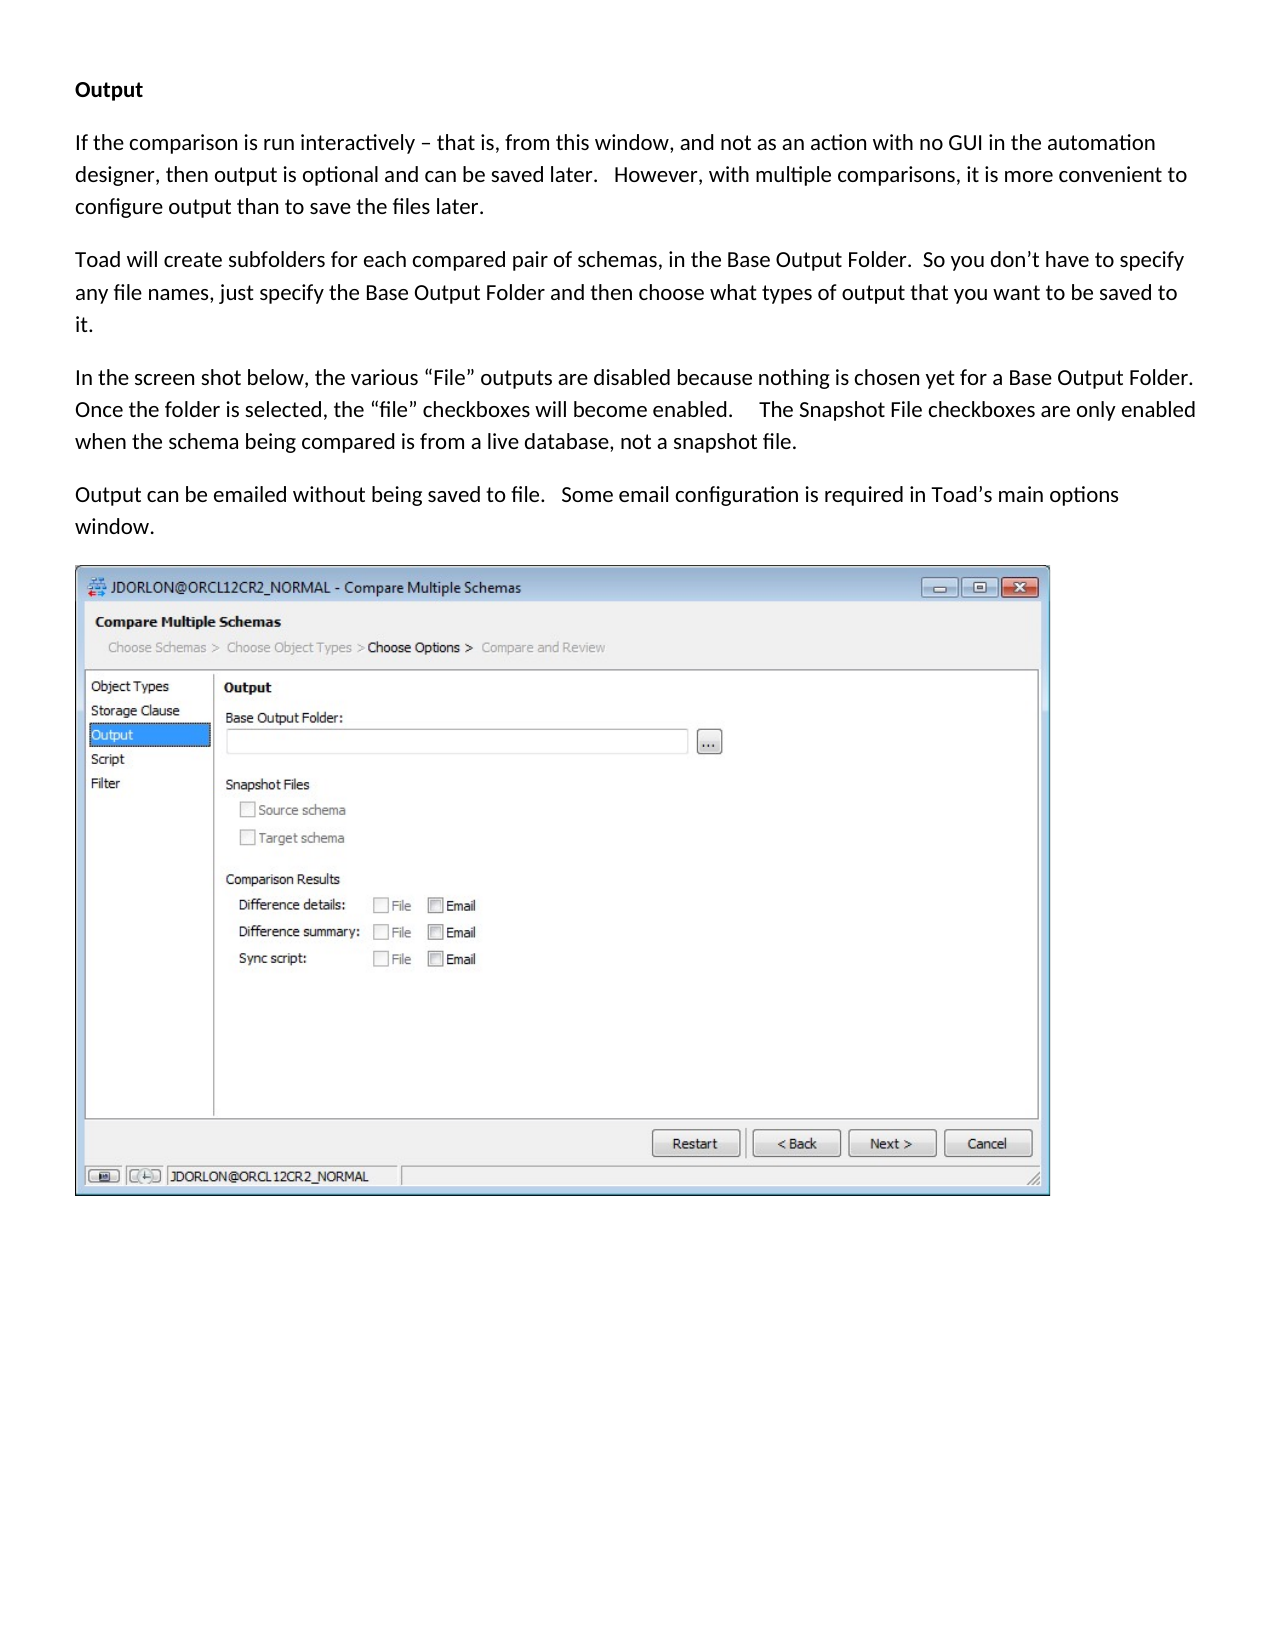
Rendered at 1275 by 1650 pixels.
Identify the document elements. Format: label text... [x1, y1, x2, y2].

text If the comparison is run interactively – that is, from this window, and not as an action with no GUI in the automation designer, then output is optional and can be saved later. However, with multiple comparisons, it is more convenient to configure output than to save the files later. [75, 128, 1200, 220]
picture [75, 565, 1050, 1196]
text Output [75, 75, 1200, 103]
text In the screen shot below, the various “File” outputs are disabled because nothing is chosen yet for a Base Output Folder. Once the folder is selected, the “file” checkboxes will become enabled. The Snapshot File checkboxes are only enabled when the schema being compared is from a live database, not a snapshot file. [75, 363, 1200, 455]
text Toad will create subfolders for each compared pair of schemas, in the Base Output Folder. So you don’t have to specify any file names, just specify the Base Output Folder and then choose what types of output that you want to be saved to it. [75, 245, 1200, 338]
text Output can be emailed without being saved to file. Some email configuration is required in Toad’s main options window. [75, 480, 1200, 540]
